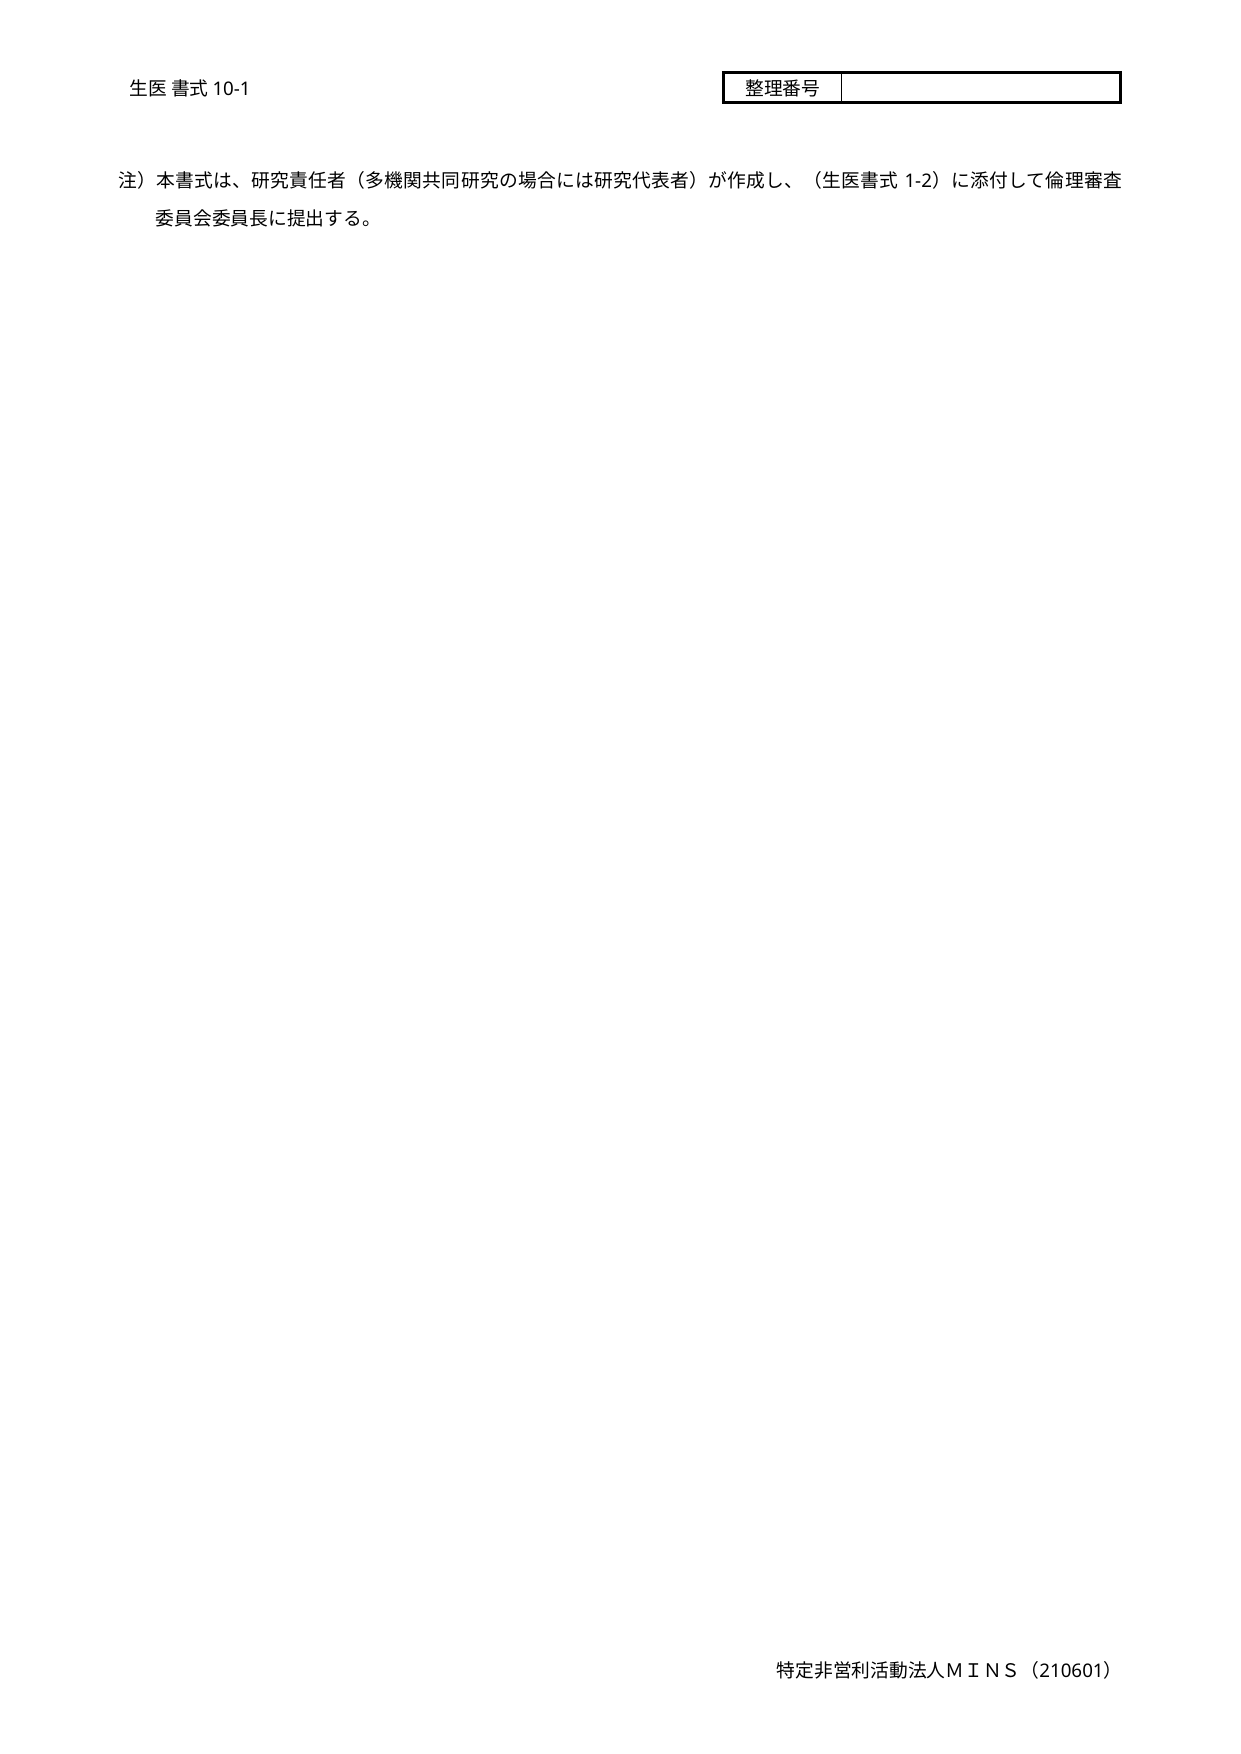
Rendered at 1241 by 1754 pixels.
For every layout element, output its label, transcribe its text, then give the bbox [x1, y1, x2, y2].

text 注）本書式は、研究責任者（多機関共同研究の場合には研究代表者）が作成し、（生医書式1-2）に添付して倫理審査委員会委員長に提出する。 [118, 161, 1122, 236]
